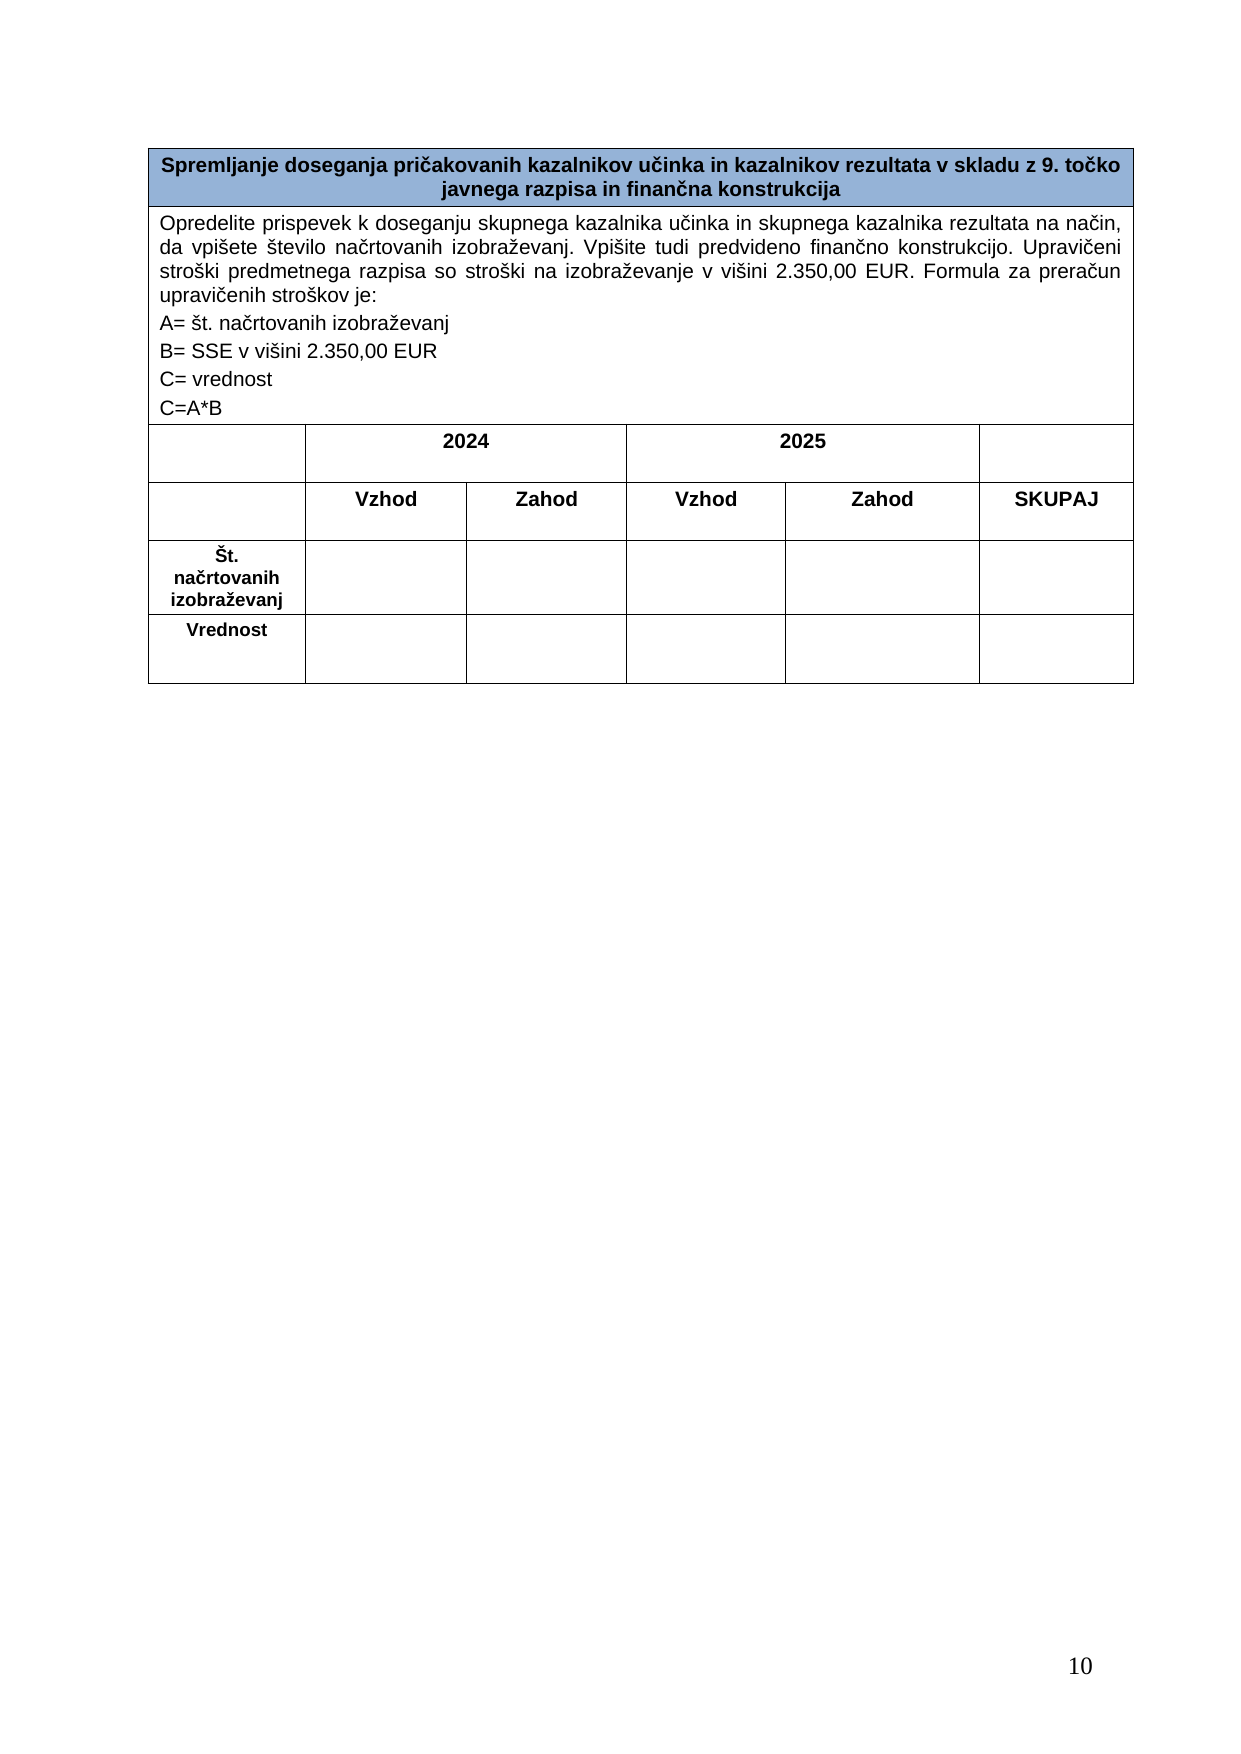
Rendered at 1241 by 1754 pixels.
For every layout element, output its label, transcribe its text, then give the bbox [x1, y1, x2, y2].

table_cell [786, 541, 979, 614]
table_cell Zahod [786, 483, 979, 540]
table_cell [467, 615, 626, 682]
table_cell [980, 615, 1133, 682]
table_cell Vrednost [149, 615, 305, 682]
table_cell [306, 541, 466, 614]
table_cell [980, 425, 1133, 482]
table_cell [980, 541, 1133, 614]
table_cell Zahod [467, 483, 626, 540]
table_cell [149, 483, 305, 540]
table_cell Spremljanje doseganja pričakovanih kazalnikov učinka in kazalnikov rezultata v skladu z 9. točko javnega razpisa in finančna konstrukcija [149, 149, 1133, 206]
table_cell [627, 541, 785, 614]
table_cell [467, 541, 626, 614]
table_cell 2025 [627, 425, 979, 482]
table_cell [627, 615, 785, 682]
table_cell Št. načrtovanih izobraževanj [149, 541, 305, 614]
table_cell Opredelite prispevek k doseganju skupnega kazalnika učinka in skupnega kazalnika rezultata na način, da vpišete število načrtovanih izobraževanj. Vpišite tudi predvideno finančno konstrukcijo. Upravičeni stroški predmetnega razpisa so stroški na izobraževanje v višini 2.350,00 EUR. Formula za preračun upravičenih stroškov je: A= št. načrtovanih izobraževanj B= SSE v višini 2.350,00 EUR C= vrednost C=A*B [149, 207, 1133, 423]
table_cell [149, 425, 305, 482]
table_cell Vzhod [306, 483, 466, 540]
table_cell SKUPAJ [980, 483, 1133, 540]
table_cell [786, 615, 979, 682]
table_cell Vzhod [627, 483, 785, 540]
table_cell [306, 615, 466, 682]
table_cell 2024 [306, 425, 626, 482]
